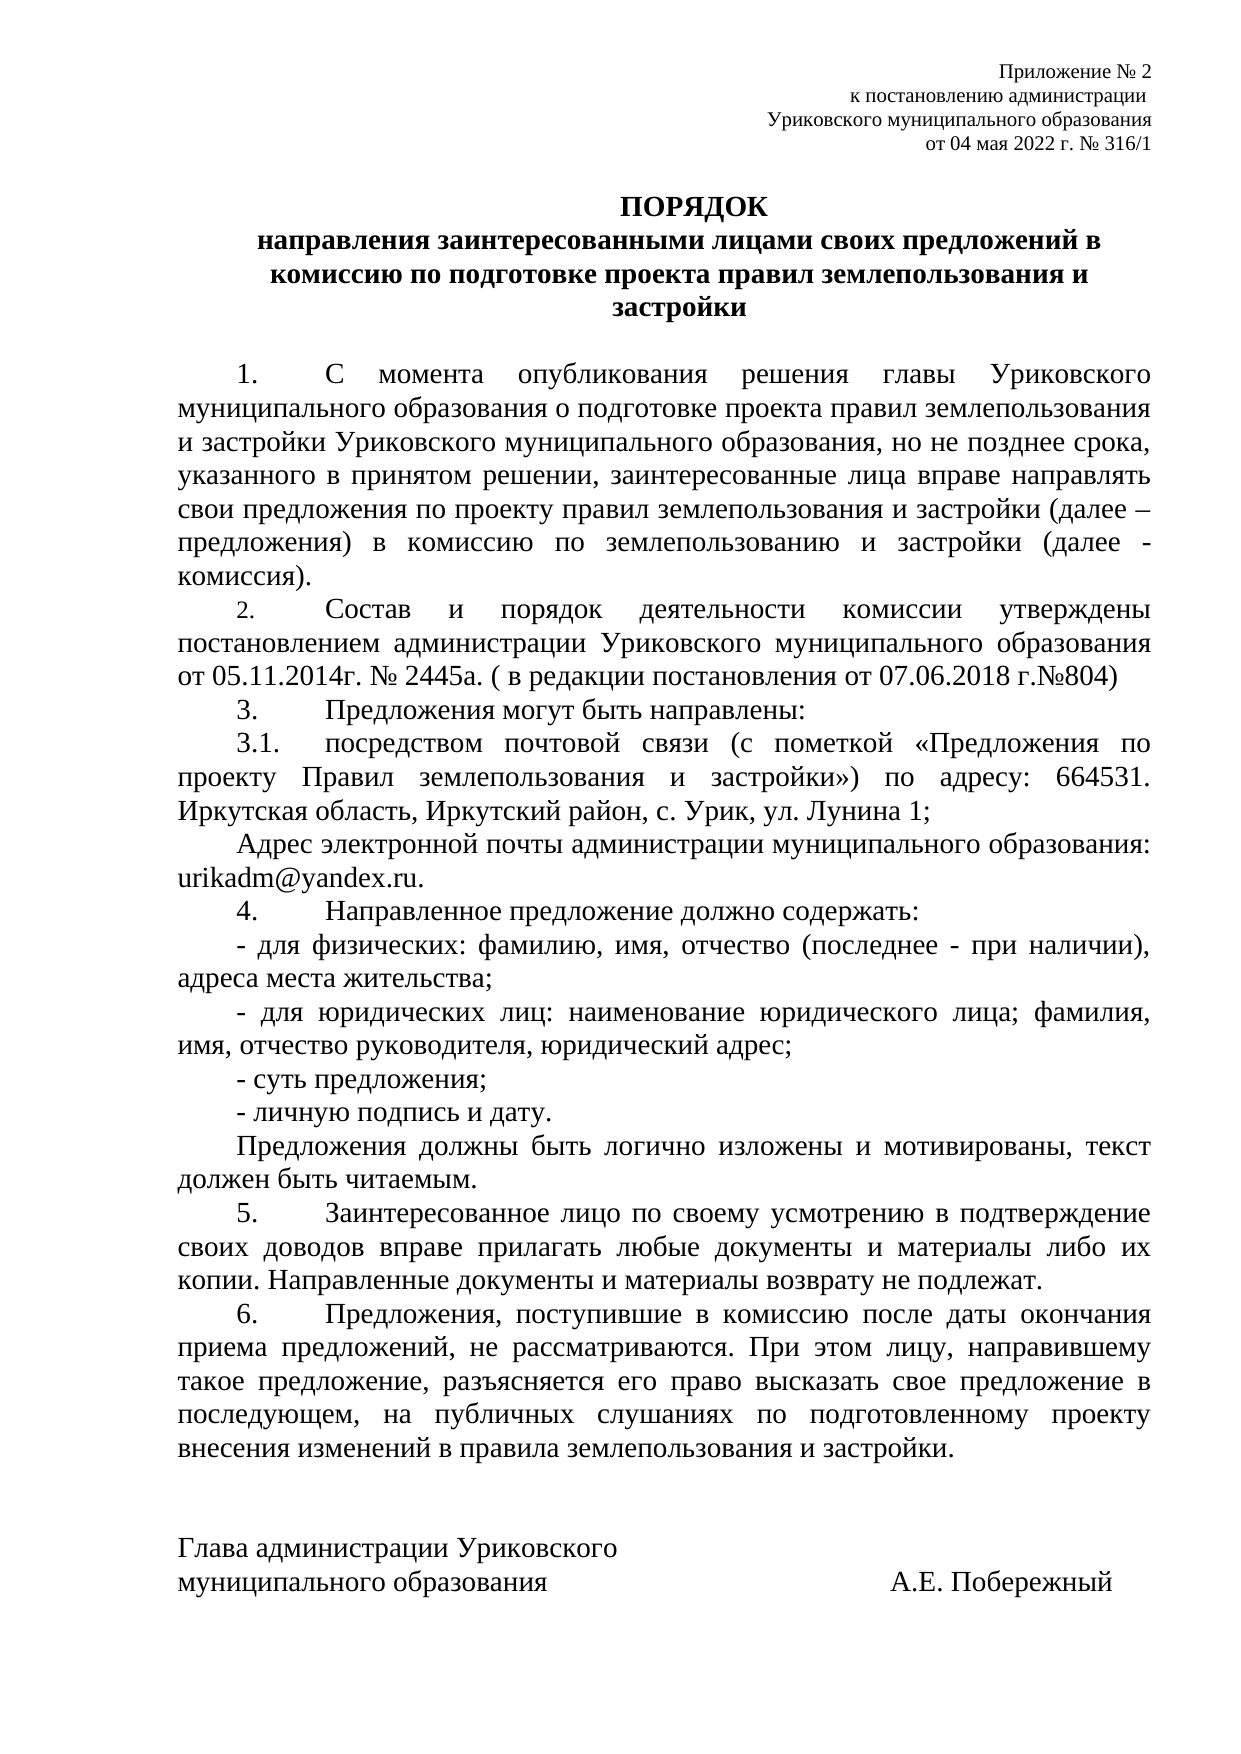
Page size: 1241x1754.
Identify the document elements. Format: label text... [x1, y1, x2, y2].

list Предложения могут быть направлены: [177, 692, 1152, 726]
list Направленное предложение должно содержать: [177, 893, 1152, 927]
list Заинтересованное лицо по своему усмотрению в подтверждение своих доводов вправе прилагать любые документы и материалы либо их копии. Направленные документы и материалы возврату не подлежат. [177, 1195, 1152, 1296]
text - личную подпись и дату. [177, 1094, 1152, 1128]
text ПОРЯДОК направления заинтересованными лицами своих предложений в комиссию по подготовке проекта правил землепользования и застройки [207, 189, 1152, 323]
text Глава администрации Уриковского [177, 1531, 1152, 1564]
text Предложения должны быть логично изложены и мотивированы, текст должен быть читаемым. [177, 1128, 1152, 1195]
text муниципального образования А.Е. Побережный [177, 1564, 1152, 1598]
text - для физических: фамилию, имя, отчество (последнее - при наличии), адреса места жительства; [177, 927, 1152, 994]
text Приложение № 2 [650, 59, 1152, 83]
list С момента опубликования решения главы Уриковского муниципального образования о подготовке проекта правил землепользования и застройки Уриковского муниципального образования, но не позднее срока, указанного в принятом решении, заинтересованные лица вправе направлять свои предложения по проекту правил землепользования и застройки (далее – предложения) в комиссию по землепользованию и застройки (далее - комиссия). [177, 357, 1152, 591]
text к постановлению администрации Уриковского муниципального образования [650, 83, 1152, 131]
list посредством почтовой связи (с пометкой «Предложения по проекту Правил землепользования и застройки») по адресу: 664531. Иркутская область, Иркутский район, с. Урик, ул. Лунина 1; [177, 726, 1152, 826]
text от 04 мая 2022 г. № 316/1 [650, 131, 1152, 155]
list Состав и порядок деятельности комиссии утверждены постановлением администрации Уриковского муниципального образования от 05.11.2014г. № 2445а. ( в редакции постановления от 07.06.2018 г.№804) [177, 591, 1152, 692]
text - суть предложения; [177, 1061, 1152, 1094]
list Предложения, поступившие в комиссию после даты окончания приема предложений, не рассматриваются. При этом лицу, направившему такое предложение, разъясняется его право высказать свое предложение в последующем, на публичных слушаниях по подготовленному проекту внесения изменений в правила землепользования и застройки. [177, 1296, 1152, 1463]
text Адрес электронной почты администрации муниципального образования: urikadm@yandex.ru. [177, 826, 1152, 893]
text - для юридических лиц: наименование юридического лица; фамилия, имя, отчество руководителя, юридический адрес; [177, 994, 1152, 1061]
